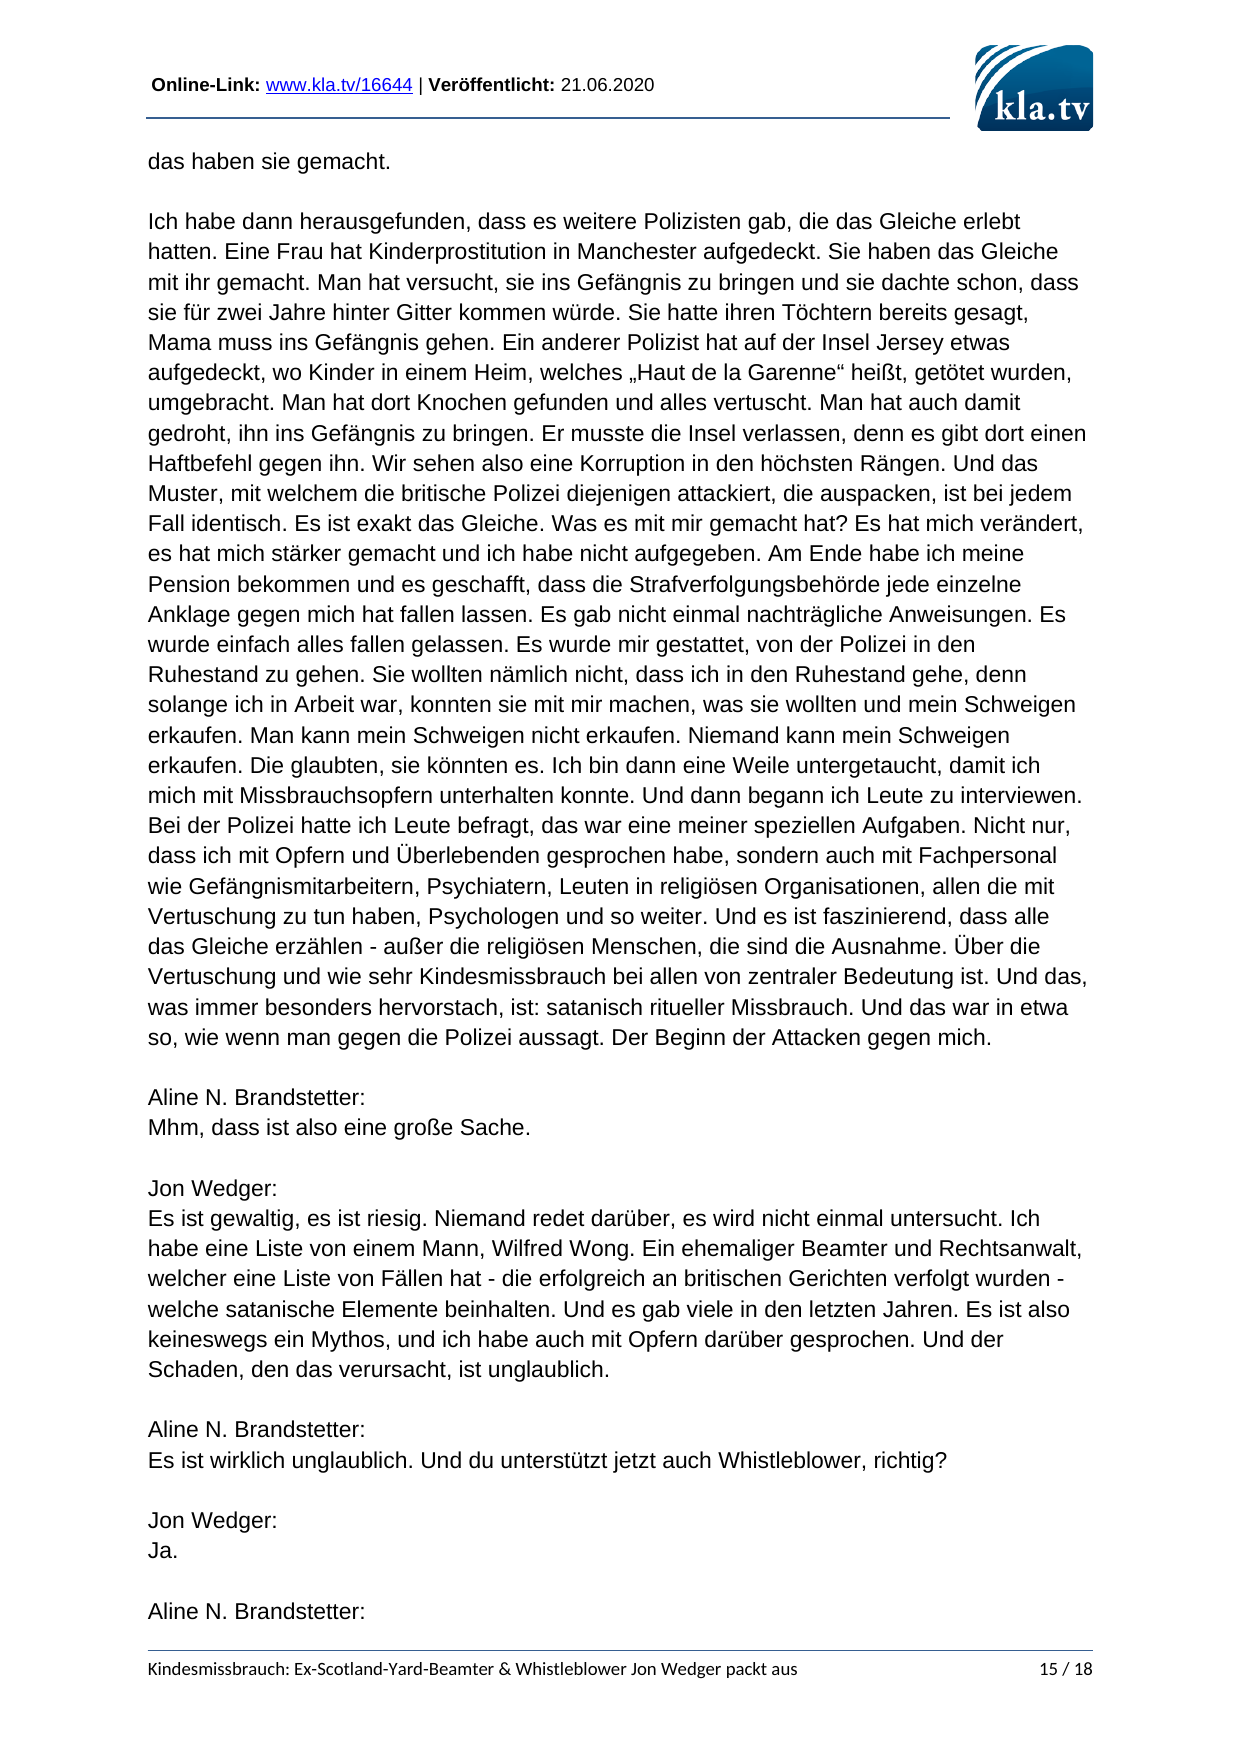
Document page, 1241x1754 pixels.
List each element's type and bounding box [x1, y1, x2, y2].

text [148, 148, 1093, 1624]
